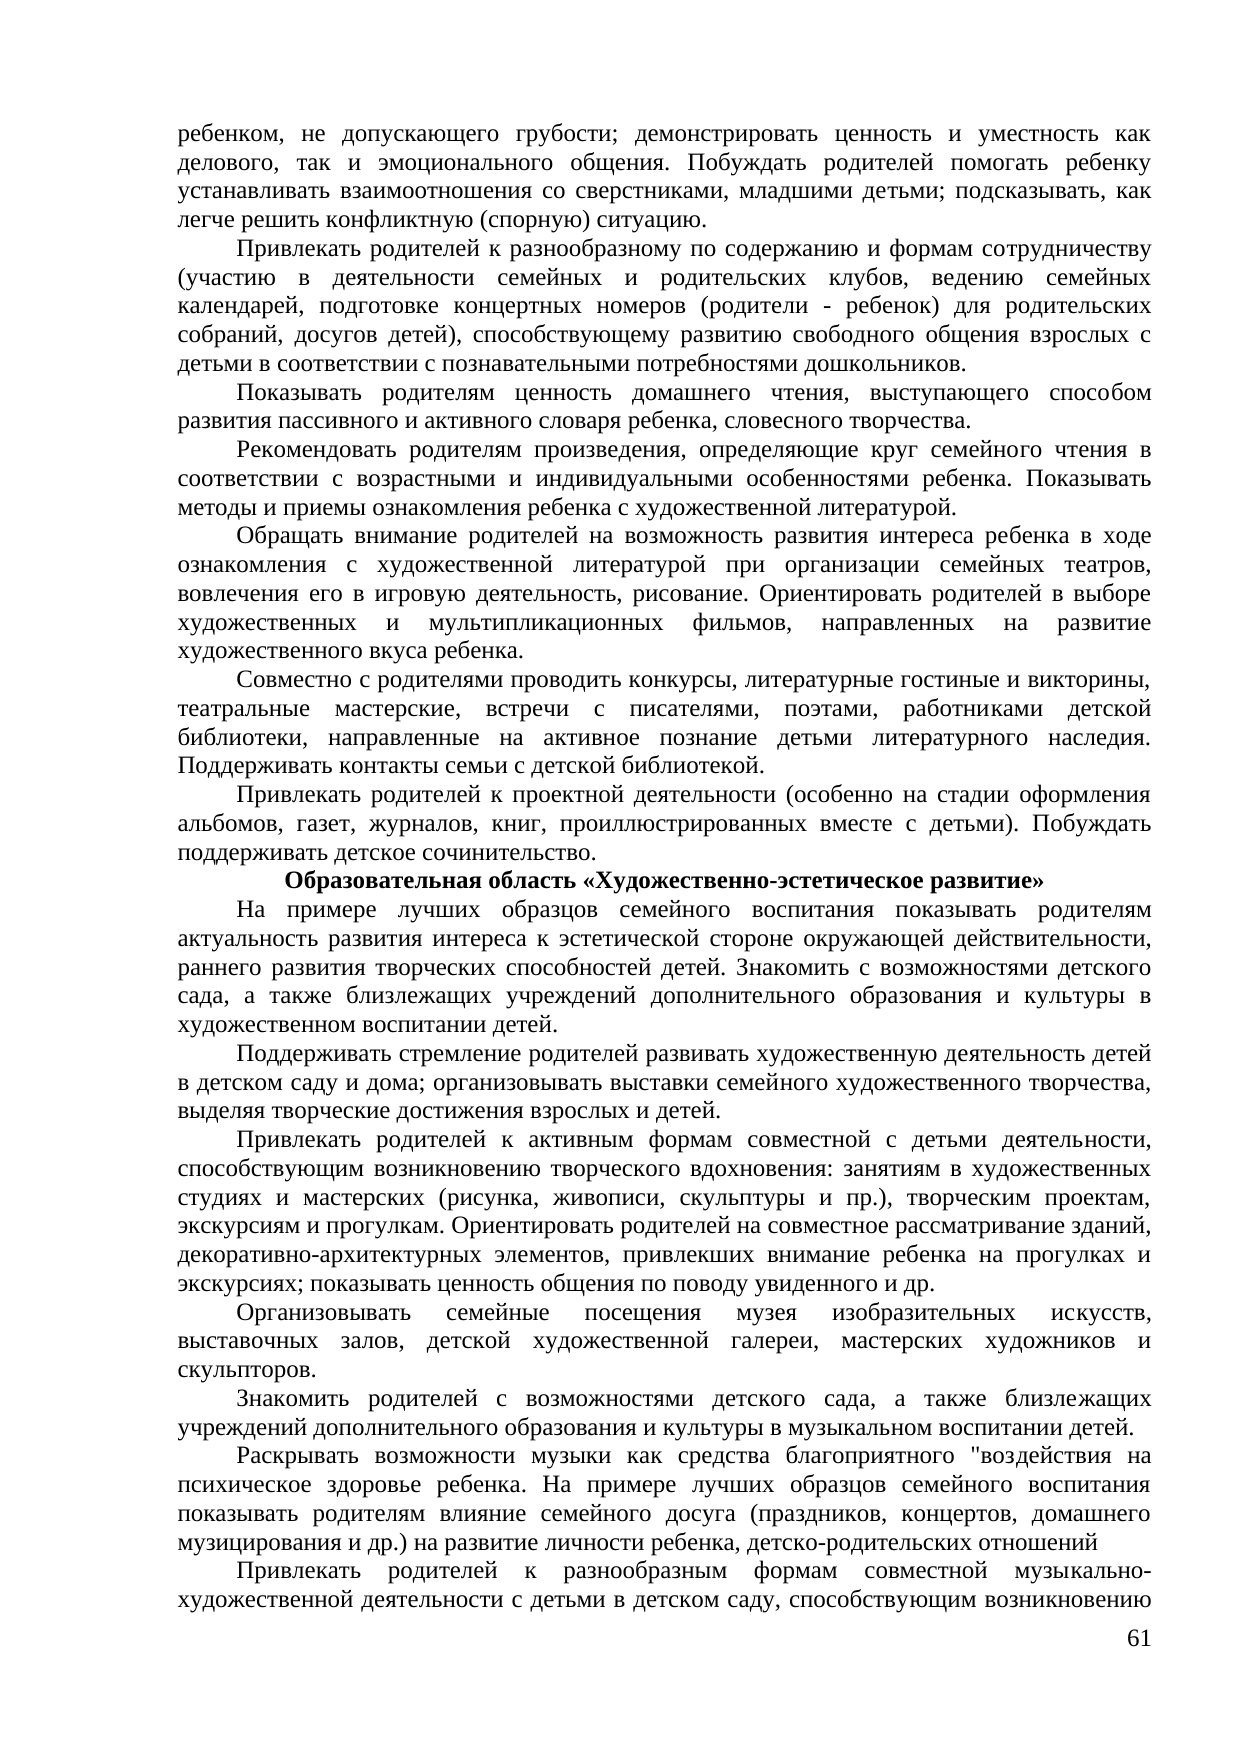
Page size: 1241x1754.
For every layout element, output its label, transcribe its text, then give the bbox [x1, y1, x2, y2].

text Образовательная область «Художественно-эстетическое развитие» [177, 866, 1152, 894]
text На примере лучших образцов семейного воспитания показывать родителям актуальность развития интереса к эстетической стороне окружающей действительности, раннего развития творческих способностей детей. Знакомить с возможностями детского сада, а также близлежащих учреждений дополнительного образования и культуры в художественном воспитании детей. [177, 894, 1152, 1038]
text Раскрывать возможности музыки как средства благоприятного "воздействия на психическое здоровье ребенка. На примере лучших образцов семейного воспитания показывать родителям влияние семейного досуга (праздников, концертов, домашнего музицирования и др.) на развитие личности ребенка, детско-родительских отношений [177, 1441, 1152, 1556]
text Обращать внимание родителей на возможность развития интереса ребенка в ходе ознакомления с художественной литературой при организации семейных театров, вовлечения его в игровую деятельность, рисование. Ориентировать родителей в выборе художественных и мультипликационных фильмов, направленных на развитие художественного вкуса ребенка. [177, 521, 1152, 664]
text Рекомендовать родителям произведения, определяющие круг семейного чтения в соответствии с возрастными и индивидуальными особенностями ребенка. Показывать методы и приемы ознакомления ребенка с художественной литературой. [177, 434, 1152, 521]
text Поддерживать стремление родителей развивать художественную деятельность детей в детском саду и дома; организовывать выставки семейного художественного творчества, выделяя творческие достижения взрослых и детей. [177, 1038, 1152, 1124]
text Привлекать родителей к активным формам совместной с детьми деятельности, способствующим возникновению творческого вдохновения: занятиям в художественных студиях и мастерских (рисунка, живописи, скульптуры и пр.), творческим проектам, экскурсиям и прогулкам. Ориентировать родителей на совместное рассматривание зданий, декоративно-архитектурных элементов, привлекших внимание ребенка на прогулках и экскурсиях; показывать ценность общения по поводу увиденного и др. [177, 1124, 1152, 1297]
text Привлекать родителей к проектной деятельности (особенно на стадии оформления альбомов, газет, журналов, книг, проиллюстрированных вместе с детьми). Побуждать поддерживать детское сочинительство. [177, 779, 1152, 866]
text Совместно с родителями проводить конкурсы, литературные гостиные и викторины, театральные мастерские, встречи с писателями, поэтами, работниками детской библиотеки, направленные на активное познание детьми литературного наследия. Поддерживать контакты семьи с детской библиотекой. [177, 664, 1152, 779]
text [177, 118, 1152, 233]
text Показывать родителям ценность домашнего чтения, выступающего способом развития пассивного и активного словаря ребенка, словесного творчества. [177, 377, 1152, 434]
text Знакомить родителей с возможностями детского сада, а также близлежащих учреждений дополнительного образования и культуры в музыкальном воспитании детей. [177, 1383, 1152, 1441]
text Организовывать семейные посещения музея изобразительных искусств, выставочных залов, детской художественной галереи, мастерских художников и скульпторов. [177, 1297, 1152, 1383]
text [177, 1556, 1152, 1613]
text Привлекать родителей к разнообразному по содержанию и формам сотрудничеству (участию в деятельности семейных и родительских клубов, ведению семейных календарей, подготовке концертных номеров (родители - ребенок) для родительских собраний, досугов детей), способствующему развитию свободного общения взрослых с детьми в соответствии с познавательными потребностями дошкольников. [177, 233, 1152, 377]
